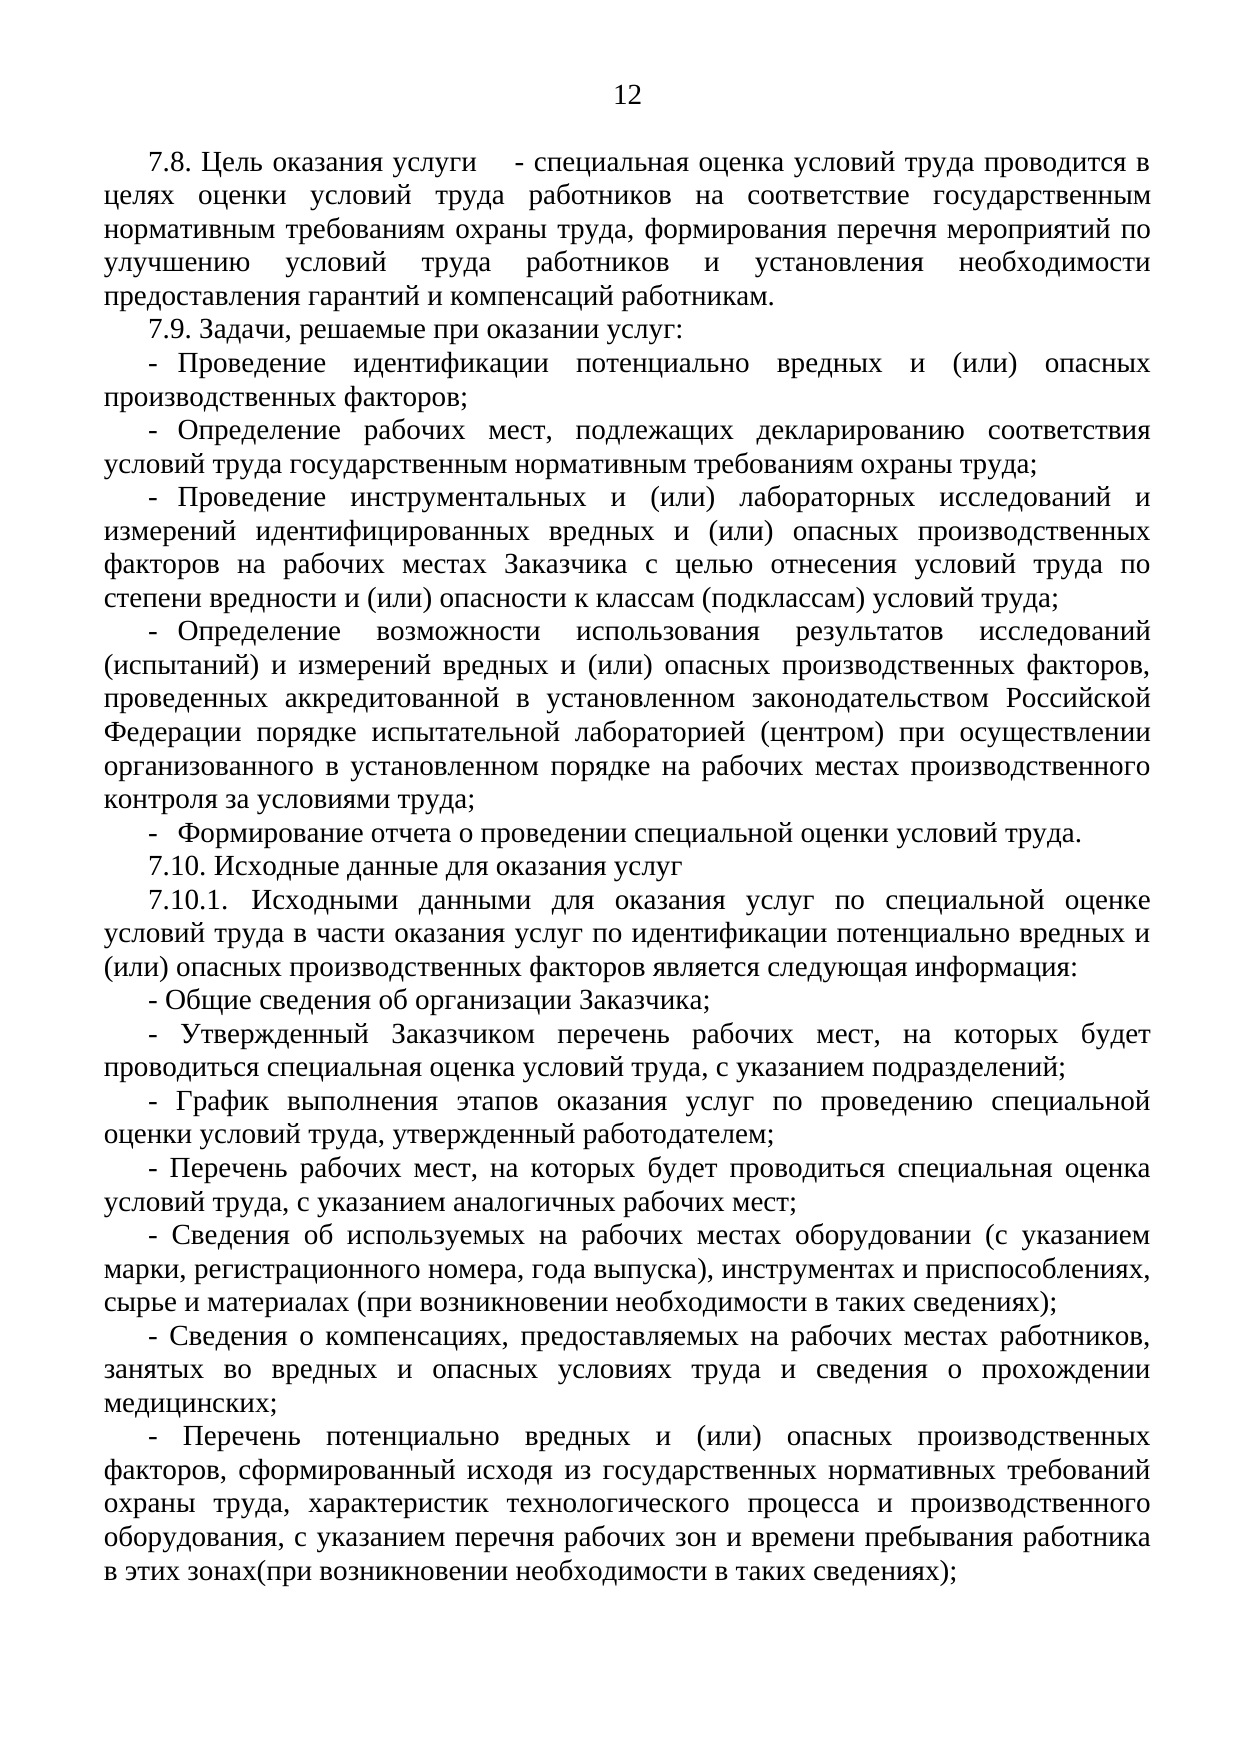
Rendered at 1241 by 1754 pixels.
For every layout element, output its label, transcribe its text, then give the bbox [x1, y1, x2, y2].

text - Формирование отчета о проведении специальной оценки условий труда. [103, 815, 1152, 848]
text - Сведения об используемых на рабочих местах оборудовании (с указанием марки, регистрационного номера, года выпуска), инструментах и приспособлениях, сырье и материалах (при возникновении необходимости в таких сведениях); [103, 1217, 1152, 1318]
text - График выполнения этапов оказания услуг по проведению специальной оценки условий труда, утвержденный работодателем; [103, 1083, 1152, 1150]
text - Определение рабочих мест, подлежащих декларированию соответствия условий труда государственным нормативным требованиям охраны труда; [103, 412, 1152, 479]
text - Определение возможности использования результатов исследований (испытаний) и измерений вредных и (или) опасных производственных факторов, проведенных аккредитованной в установленном законодательством Российской Федерации порядке испытательной лабораторией (центром) при осуществлении организованного в установленном порядке на рабочих местах производственного контроля за условиями труда; [103, 613, 1152, 815]
text - Проведение инструментальных и (или) лабораторных исследований и измерений идентифицированных вредных и (или) опасных производственных факторов на рабочих местах Заказчика с целью отнесения условий труда по степени вредности и (или) опасности к классам (подклассам) условий труда; [103, 479, 1152, 613]
text - Общие сведения об организации Заказчика; [103, 982, 1152, 1016]
text 7.10.1. Исходными данными для оказания услуг по специальной оценке условий труда в части оказания услуг по идентификации потенциально вредных и (или) опасных производственных факторов является следующая информация: [103, 882, 1152, 982]
text - Утвержденный Заказчиком перечень рабочих мест, на которых будет проводиться специальная оценка условий труда, с указанием подразделений; [103, 1016, 1152, 1083]
text 7.9. Задачи, решаемые при оказании услуг: [103, 312, 1152, 345]
text - Проведение идентификации потенциально вредных и (или) опасных производственных факторов; [103, 345, 1152, 412]
text 7.10. Исходные данные для оказания услуг [103, 848, 1152, 882]
text - Перечень потенциально вредных и (или) опасных производственных факторов, сформированный исходя из государственных нормативных требований охраны труда, характеристик технологического процесса и производственного оборудования, с указанием перечня рабочих зон и времени пребывания работника в этих зонах(при возникновении необходимости в таких сведениях); [103, 1418, 1152, 1586]
text 7.8. Цель оказания услуги - специальная оценка условий труда проводится в целях оценки условий труда работников на соответствие государственным нормативным требованиям охраны труда, формирования перечня мероприятий по улучшению условий труда работников и установления необходимости предоставления гарантий и компенсаций работникам. [103, 144, 1152, 312]
text - Сведения о компенсациях, предоставляемых на рабочих местах работников, занятых во вредных и опасных условиях труда и сведения о прохождении медицинских; [103, 1318, 1152, 1418]
text - Перечень рабочих мест, на которых будет проводиться специальная оценка условий труда, с указанием аналогичных рабочих мест; [103, 1150, 1152, 1217]
